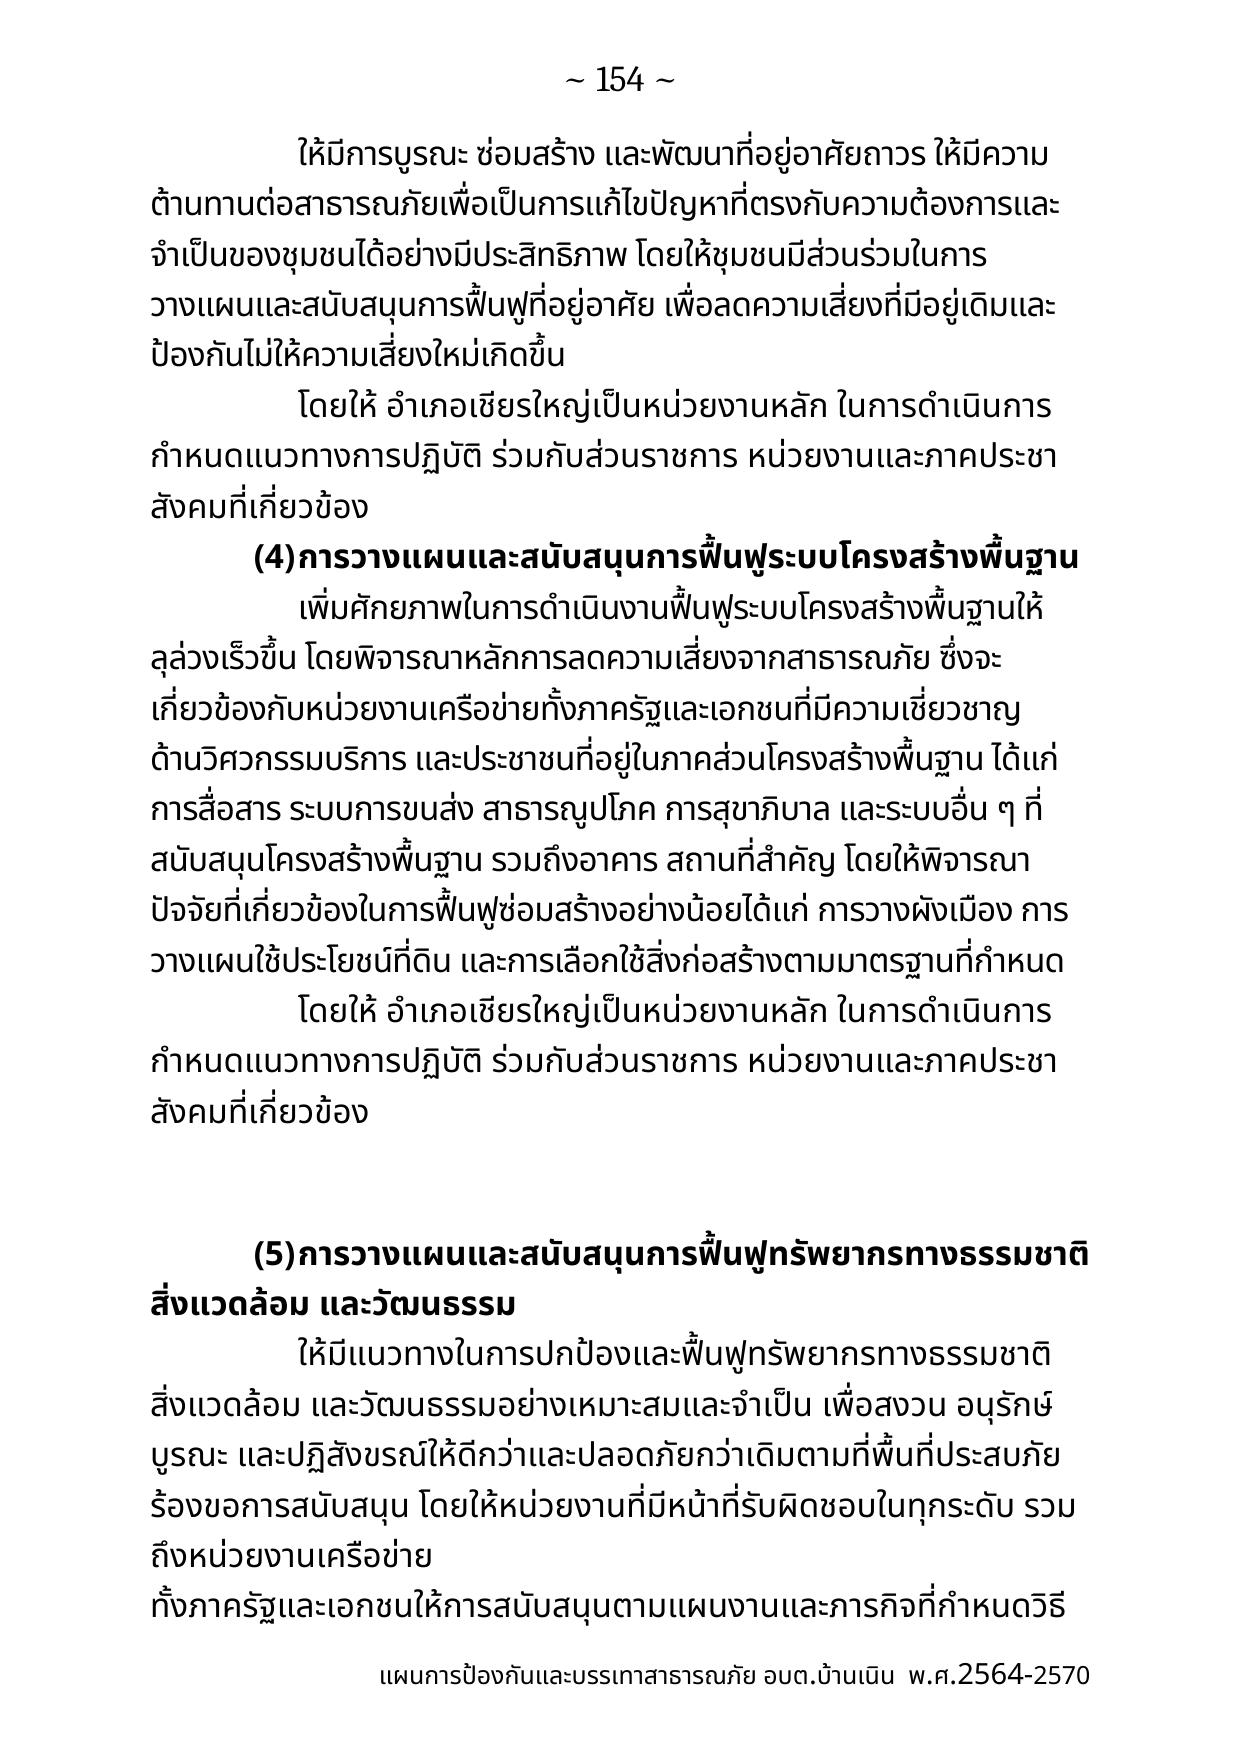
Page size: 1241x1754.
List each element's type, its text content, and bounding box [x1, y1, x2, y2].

text เพิ่มศักยภาพในการดำเนินงานฟื้นฟูระบบโครงสร้างพื้นฐานให้ลุล่วงเร็วขึ้น โดยพิจารณาหลักการลดความเสี่ยงจากสาธารณภัย ซึ่งจะเกี่ยวข้องกับหน่วยงานเครือข่ายทั้งภาครัฐและเอกชนที่มีความเชี่ยวชาญ ด้านวิศวกรรมบริการ และประชาชนที่อยู่ในภาคส่วนโครงสร้างพื้นฐาน ได้แก่ การสื่อสาร ระบบการขนส่ง สาธารณูปโภค การสุขาภิบาล และระบบอื่น ๆ ที่สนับสนุนโครงสร้างพื้นฐาน รวมถึงอาคาร สถานที่สำคัญ โดยให้พิจารณาปัจจัยที่เกี่ยวข้องในการฟื้นฟูซ่อมสร้างอย่างน้อยได้แก่ การวางผังเมือง การวางแผนใช้ประโยชน์ที่ดิน และการเลือกใช้สิ่งก่อสร้างตามมาตรฐานที่กำหนด [150, 584, 1090, 987]
text (4) การวางแผนและสนับสนุนการฟื้นฟูระบบโครงสร้างพื้นฐาน [150, 533, 1090, 584]
text (5) การวางแผนและสนับสนุนการฟื้นฟูทรัพยากรทางธรรมชาติ สิ่งแวดล้อม และวัฒนธรรม [150, 1229, 1090, 1330]
text โดยให้ อำเภอเชียรใหญ่เป็นหน่วยงานหลัก ในการดำเนินการ กำหนดแนวทางการปฏิบัติ ร่วมกับส่วนราชการ หน่วยงานและภาคประชาสังคมที่เกี่ยวข้อง [150, 382, 1090, 533]
text โดยให้ อำเภอเชียรใหญ่เป็นหน่วยงานหลัก ในการดำเนินการ กำหนดแนวทางการปฏิบัติ ร่วมกับส่วนราชการ หน่วยงานและภาคประชาสังคมที่เกี่ยวข้อง [150, 987, 1090, 1138]
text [150, 1330, 1090, 1633]
text ให้มีการบูรณะ ซ่อมสร้าง และพัฒนาที่อยู่อาศัยถาวร ให้มีความต้านทานต่อสาธารณภัยเพื่อเป็นการแก้ไขปัญหาที่ตรงกับความต้องการและจำเป็นของชุมชนได้อย่างมีประสิทธิภาพ โดยให้ชุมชนมีส่วนร่วมในการวางแผนและสนับสนุนการฟื้นฟูที่อยู่อาศัย เพื่อลดความเสี่ยงที่มีอยู่เดิมและป้องกันไม่ให้ความเสี่ยงใหม่เกิดขึ้น [150, 130, 1090, 382]
